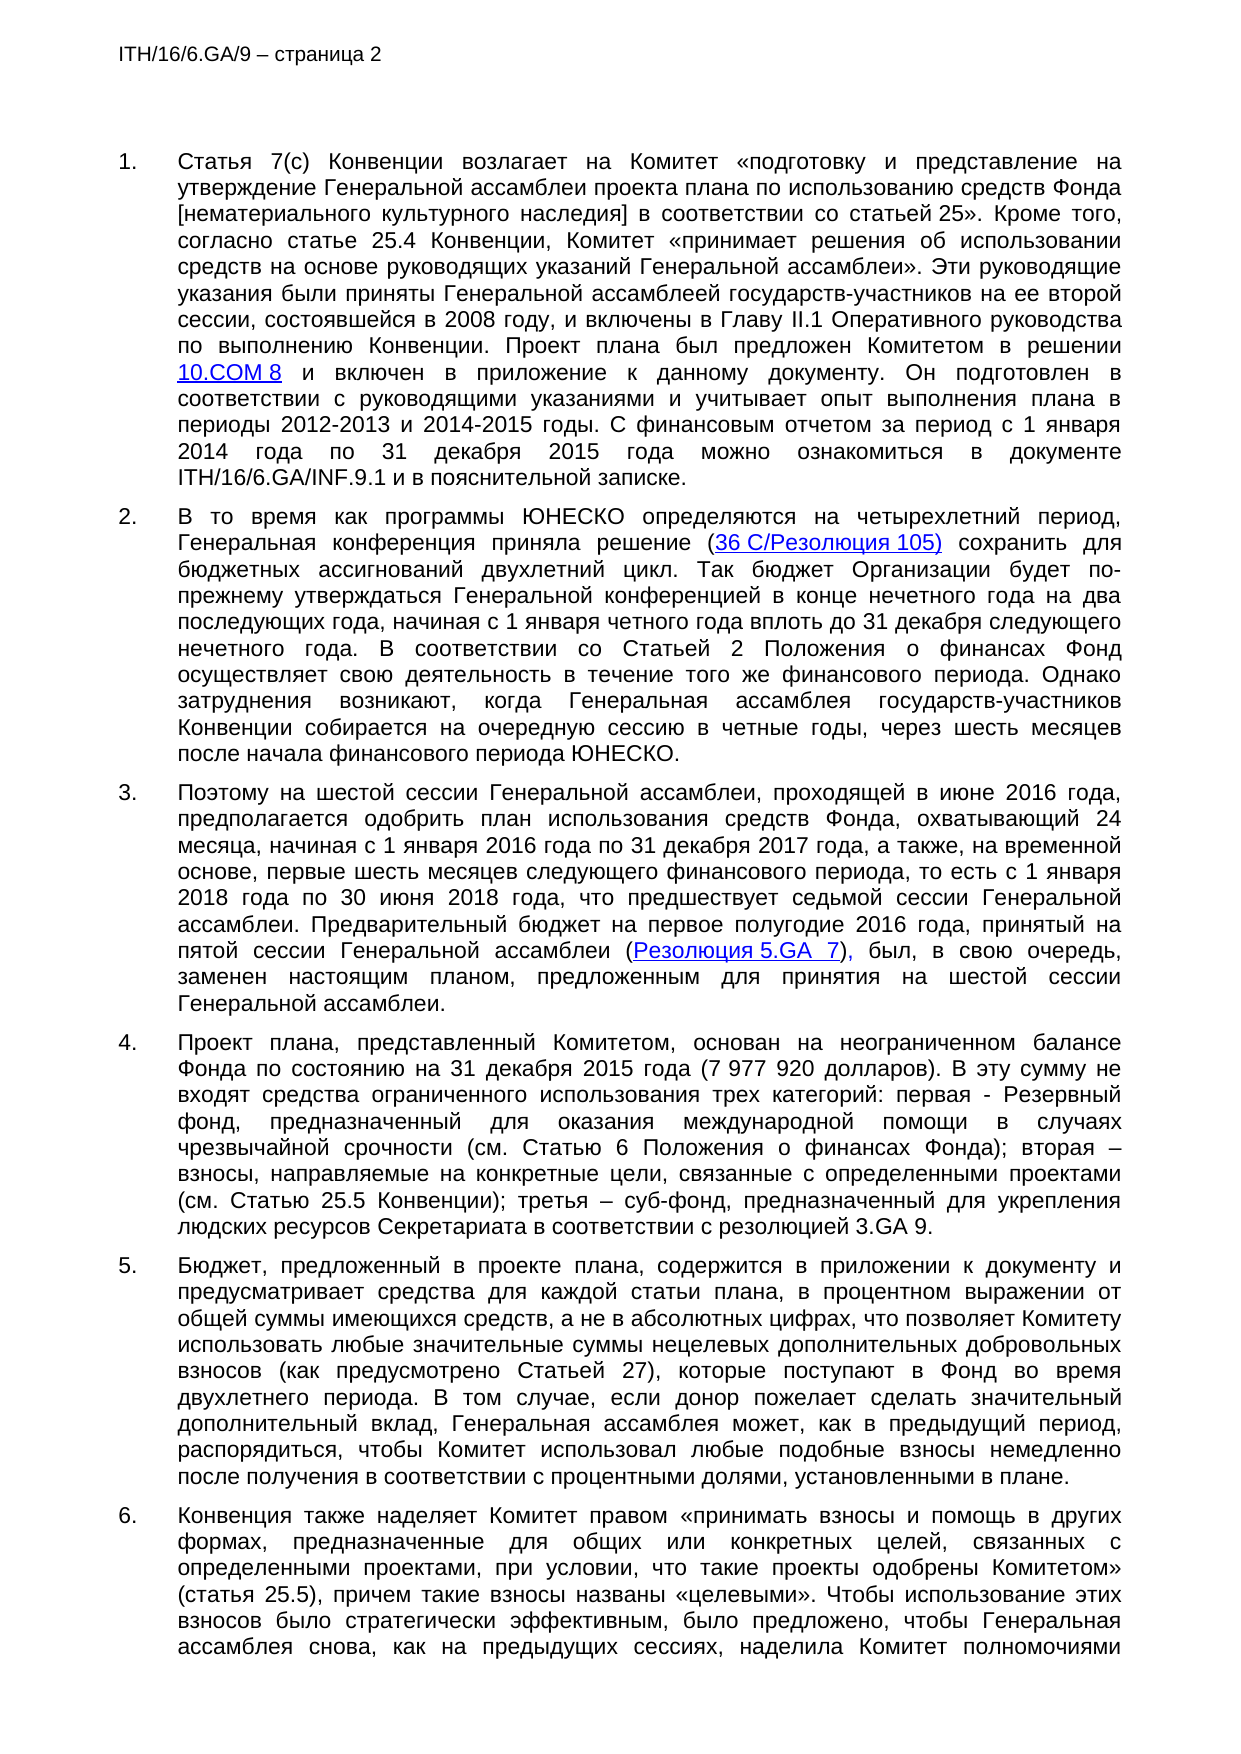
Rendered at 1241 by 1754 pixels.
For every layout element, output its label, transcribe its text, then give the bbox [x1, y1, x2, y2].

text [118, 1502, 1122, 1660]
text Статья 7(с) Конвенции возлагает на Комитет «подготовку и представление на утверждение Генеральной ассамблеи проекта плана по использованию средств Фонда [нематериального культурного наследия] в соответствии со статьей 25». Кроме того, согласно статье 25.4 Конвенции, Комитет «принимает решения об использовании средств на основе руководящих указаний Генеральной ассамблеи». Эти руководящие указания были приняты Генеральной ассамблеей государств-участников на ее второй сессии, состоявшейся в 2008 году, и включены в Главу II.1 Оперативного руководства по выполнению Конвенции. Проект плана был предложен Комитетом в решении 10.COM 8 и включен в приложение к данному документу. Он подготовлен в соответствии с руководящими указаниями и учитывает опыт выполнения плана в периоды 2012-2013 и 2014-2015 годы. С финансовым отчетом за период с 1 января 2014 года по 31 декабря 2015 года можно ознакомиться в документе ITH/16/6.GA/INF.9.1 и в пояснительной записке. [118, 148, 1122, 490]
text Бюджет, предложенный в проекте плана, содержится в приложении к документу и предусматривает средства для каждой статьи плана, в процентном выражении от общей суммы имеющихся средств, а не в абсолютных цифрах, что позволяет Комитету использовать любые значительные суммы нецелевых дополнительных добровольных взносов (как предусмотрено Статьей 27), которые поступают в Фонд во время двухлетнего периода. В том случае, если донор пожелает сделать значительный дополнительный вклад, Генеральная ассамблея может, как в предыдущий период, распорядиться, чтобы Комитет использовал любые подобные взносы немедленно после получения в соответствии с процентными долями, установленными в плане. [118, 1252, 1122, 1489]
text Проект плана, представленный Комитетом, основан на неограниченном балансе Фонда по состоянию на 31 декабря 2015 года (7 977 920 долларов). В эту сумму не входят средства ограниченного использования трех категорий: первая - Резервный фонд, предназначенный для оказания международной помощи в случаях чрезвычайной срочности (см. Статью 6 Положения о финансах Фонда); вторая – взносы, направляемые на конкретные цели, связанные с определенными проектами (см. Статью 25.5 Конвенции); третья – суб-фонд, предназначенный для укрепления людских ресурсов Секретариата в соответствии с резолюцией 3.GA 9. [118, 1028, 1122, 1239]
text Поэтому на шестой сессии Генеральной ассамблеи, проходящей в июне 2016 года, предполагается одобрить план использования средств Фонда, охватывающий 24 месяца, начиная с 1 января 2016 года по 31 декабря 2017 года, а также, на временной основе, первые шесть месяцев следующего финансового периода, то есть с 1 января 2018 года по 30 июня 2018 года, что предшествует седьмой сессии Генеральной ассамблеи. Предварительный бюджет на первое полугодие 2016 года, принятый на пятой сессии Генеральной ассамблеи (Резолюция 5.GA 7), был, в свою очередь, заменен настоящим планом, предложенным для принятия на шестой сессии Генеральной ассамблеи. [118, 779, 1122, 1016]
text В то время как программы ЮНЕСКО определяются на четырехлетний период, Генеральная конференция приняла решение (36 C/Резолюция 105) сохранить для бюджетных ассигнований двухлетний цикл. Так бюджет Организации будет по-прежнему утверждаться Генеральной конференцией в конце нечетного года на два последующих года, начиная с 1 января четного года вплоть до 31 декабря следующего нечетного года. В соответствии со Статьей 2 Положения о финансах Фонд осуществляет свою деятельность в течение того же финансового периода. Однако затруднения возникают, когда Генеральная ассамблея государств-участников Конвенции собирается на очередную сессию в четные годы, через шесть месяцев после начала финансового периода ЮНЕСКО. [118, 503, 1122, 766]
